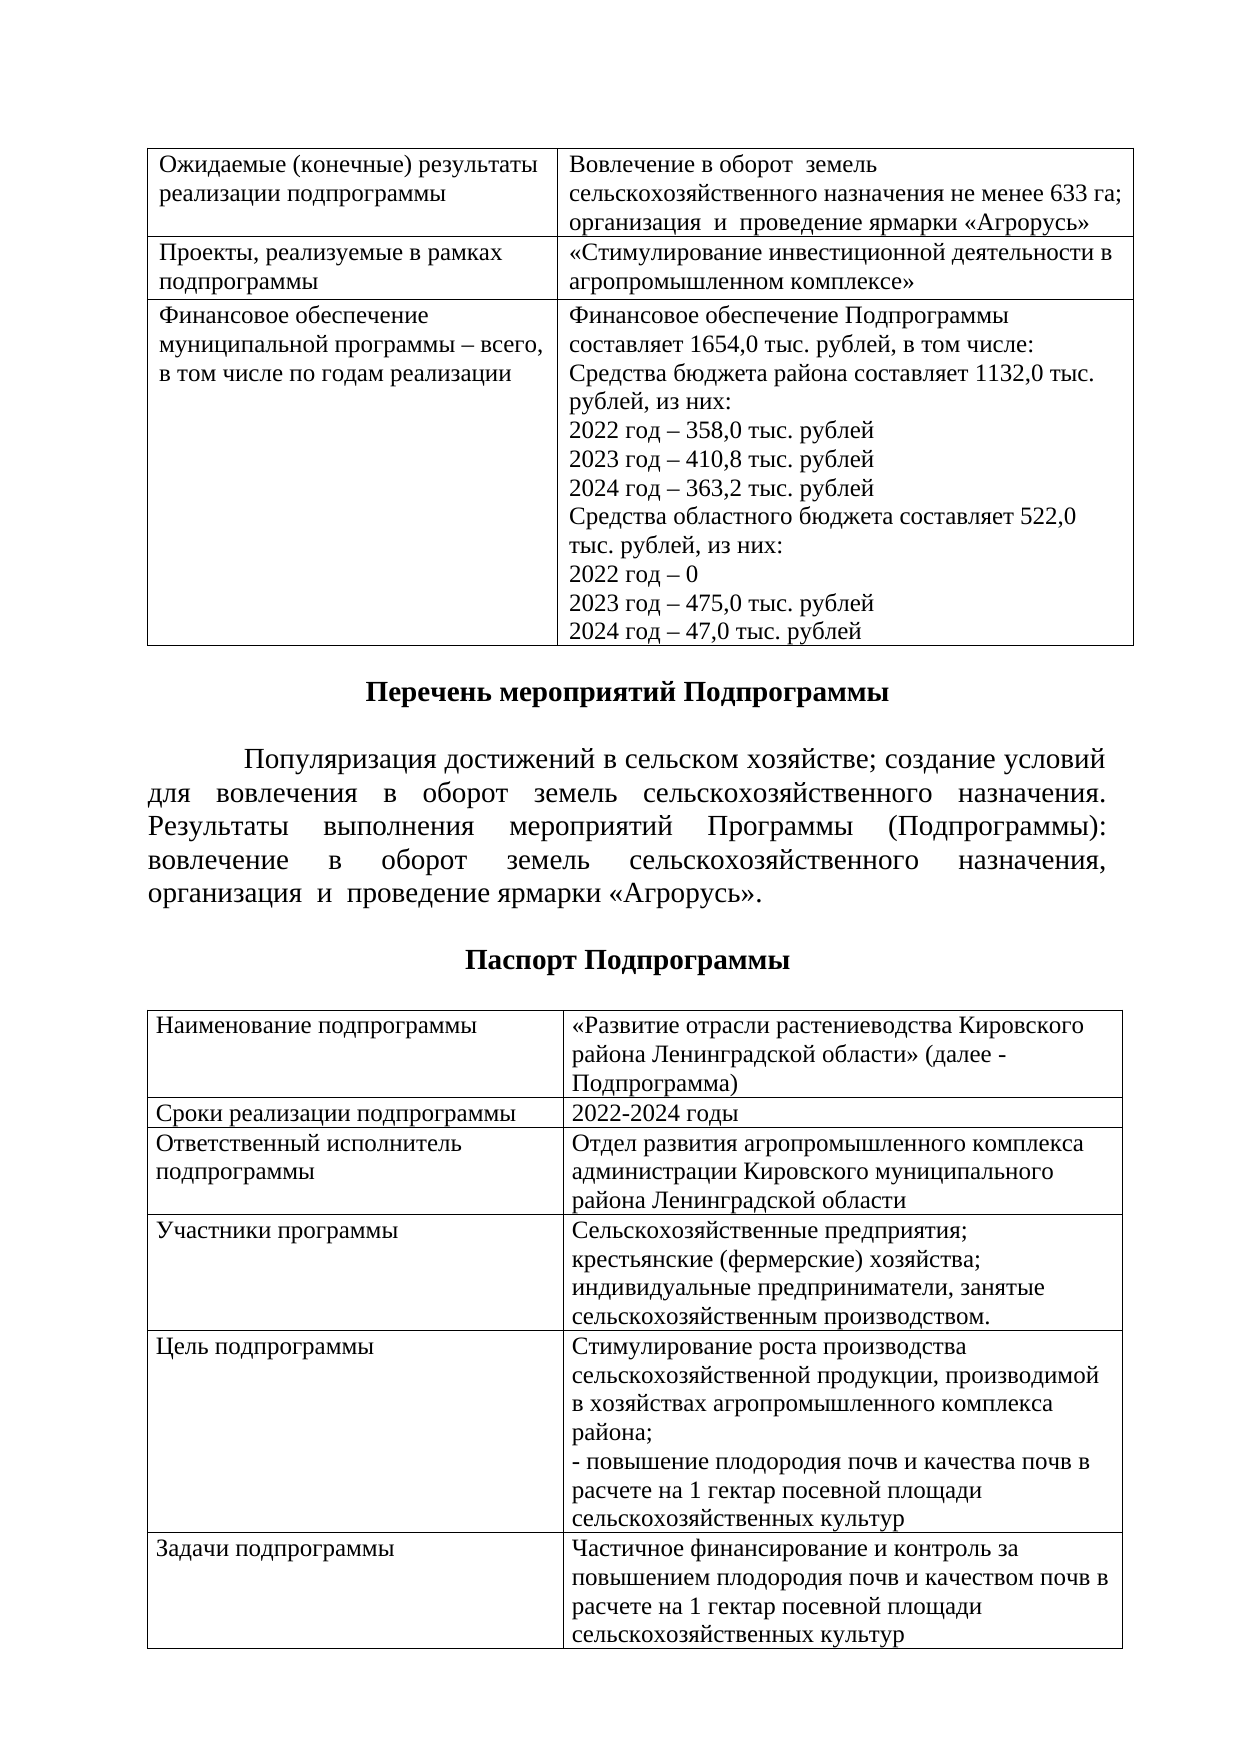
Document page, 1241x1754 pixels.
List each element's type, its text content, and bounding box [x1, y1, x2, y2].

text Перечень мероприятий Подпрограммы [148, 674, 1107, 708]
text Паспорт Подпрограммы [148, 942, 1107, 976]
text Популяризация достижений в сельском хозяйстве; создание условий для вовлечения в оборот земель сельскохозяйственного назначения. Результаты выполнения мероприятий Программы (Подпрограммы): вовлечение в оборот земель сельскохозяйственного назначения, организация и проведение ярмарки «Агрорусь». [148, 741, 1107, 909]
table_cell Частичное финансирование и контроль за повышением плодородия почв и качеством почв в расчете на 1 гектар посевной площади сельскохозяйственных культур [564, 1533, 1122, 1648]
table_cell Финансовое обеспечение Подпрограммы составляет 1654,0 тыс. рублей, в том числе: Средства бюджета района составляет 1132,0 тыс. рублей, из них: 2022 год – 358,0 тыс. рублей 2023 год – 410,8 тыс. рублей 2024 год – 363,2 тыс. рублей Средства областного бюджета составляет 522,0 тыс. рублей, из них: 2022 год – 0 2023 год – 475,0 тыс. рублей 2024 год – 47,0 тыс. рублей [558, 300, 1133, 645]
table_cell Задачи подпрограммы [148, 1533, 563, 1648]
table_cell 2022-2024 годы [564, 1098, 1122, 1127]
table_cell Вовлечение в оборот земель сельскохозяйственного назначения не менее 633 га; организация и проведение ярмарки «Агрорусь» [558, 149, 1133, 236]
table_cell Сельскохозяйственные предприятия; крестьянские (фермерские) хозяйства; индивидуальные предприниматели, занятые сельскохозяйственным производством. [564, 1215, 1122, 1330]
table_header «Развитие отрасли растениеводства Кировского района Ленинградской области» (далее - Подпрограмма) [564, 1011, 1122, 1097]
table_header Наименование подпрограммы [148, 1011, 563, 1097]
table_cell Отдел развития агропромышленного комплекса администрации Кировского муниципального района Ленинградской области [564, 1128, 1122, 1214]
table_cell Стимулирование роста производства сельскохозяйственной продукции, производимой в хозяйствах агропромышленного комплекса района; - повышение плодородия почв и качества почв в расчете на 1 гектар посевной площади сельскохозяйственных культур [564, 1331, 1122, 1532]
table_cell Сроки реализации подпрограммы [148, 1098, 563, 1127]
table_cell Цель подпрограммы [148, 1331, 563, 1532]
table_cell «Стимулирование инвестиционной деятельности в агропромышленном комплексе» [558, 237, 1133, 298]
table_cell Участники программы [148, 1215, 563, 1330]
table_cell Проекты, реализуемые в рамках подпрограммы [148, 237, 557, 298]
table_cell Финансовое обеспечение муниципальной программы – всего, в том числе по годам реализации [148, 300, 557, 645]
table_cell Ожидаемые (конечные) результаты реализации подпрограммы [148, 149, 557, 236]
table_cell Ответственный исполнитель подпрограммы [148, 1128, 563, 1214]
